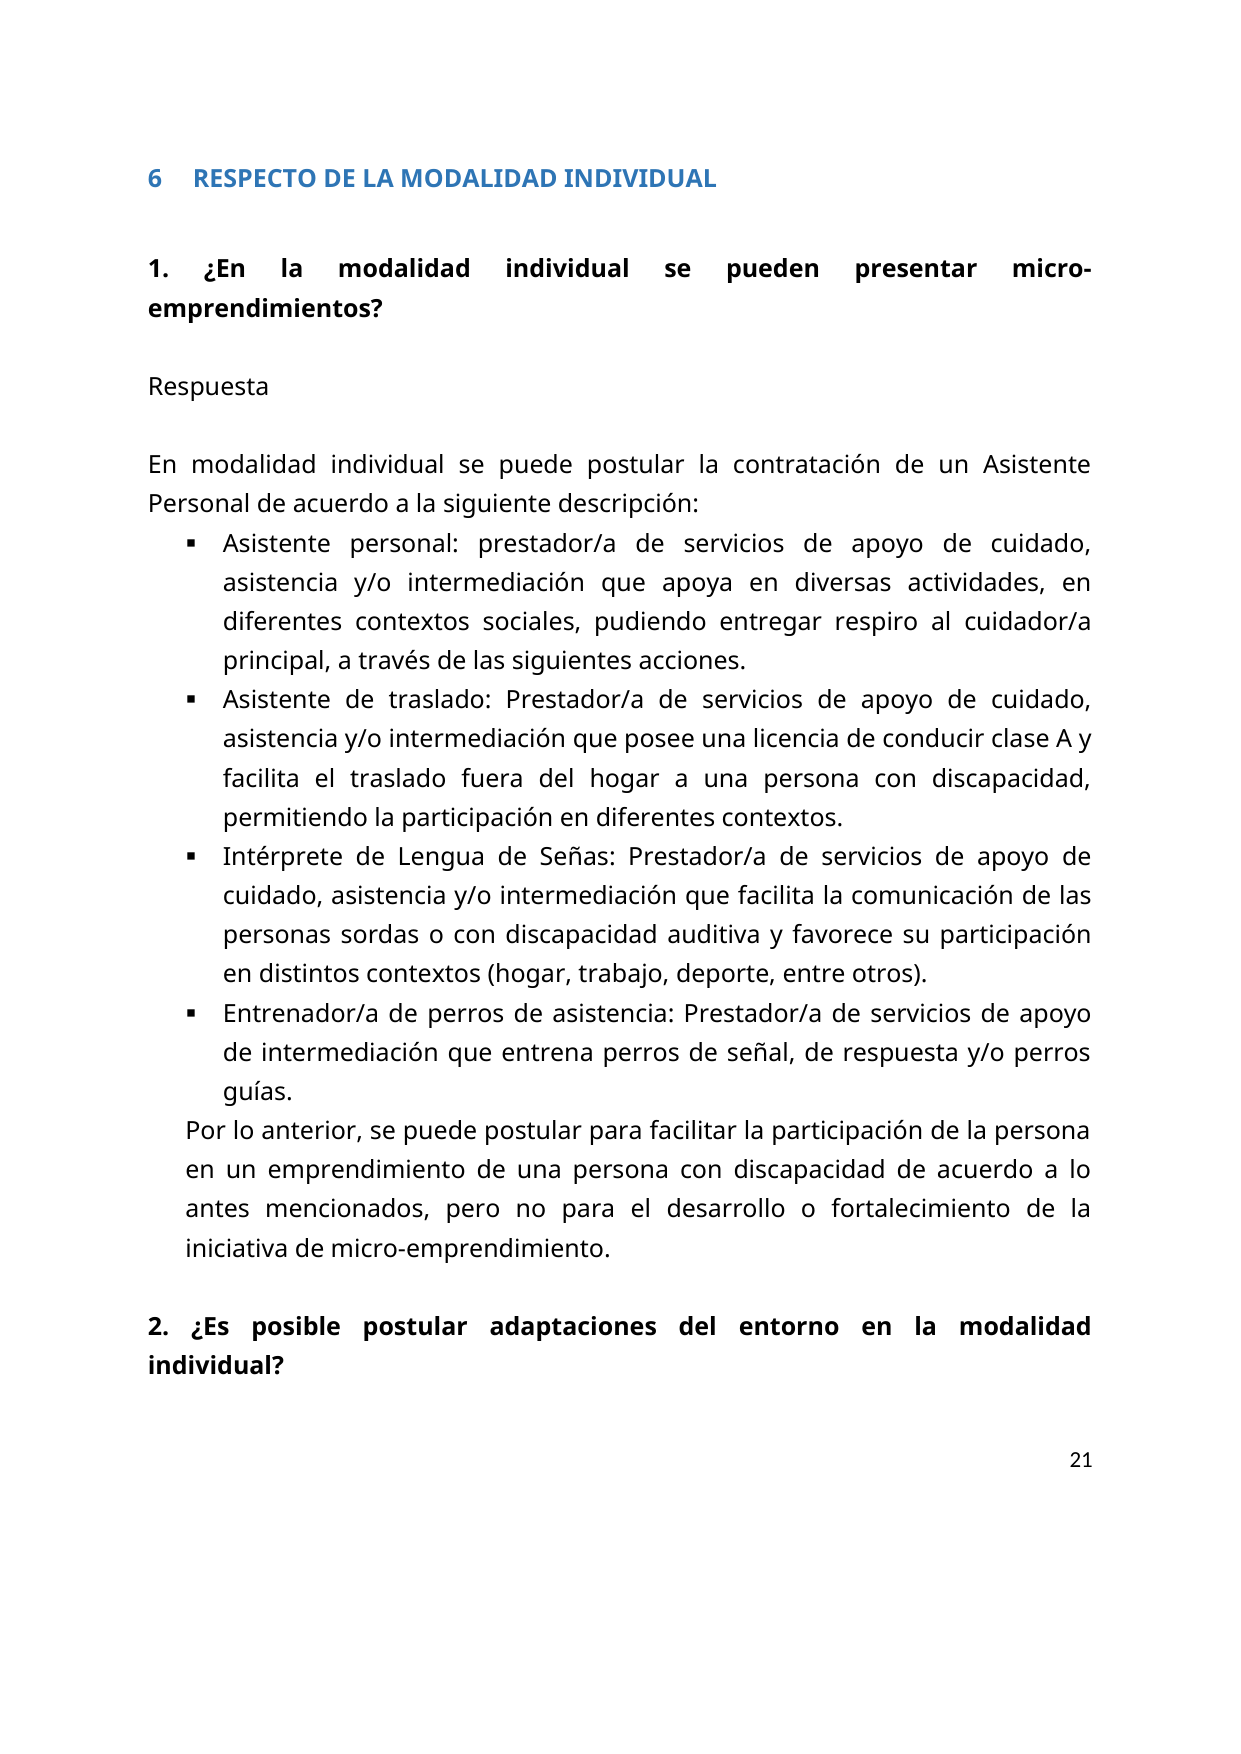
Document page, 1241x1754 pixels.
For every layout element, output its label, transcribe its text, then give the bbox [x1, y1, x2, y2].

text 1. ¿En la modalidad individual se pueden presentar micro-emprendimientos? [148, 251, 1092, 324]
text En modalidad individual se puede postular la contratación de un Asistente Personal de acuerdo a la siguiente descripción: [148, 447, 1092, 520]
list Asistente personal: prestador/a de servicios de apoyo de cuidado, asistencia y/o intermediación que apoya en diversas actividades, en diferentes contextos sociales, pudiendo entregar respiro al cuidador/a principal, a través de las siguientes acciones. [185, 525, 1092, 677]
text 2. ¿Es posible postular adaptaciones del entorno en la modalidad individual? [148, 1308, 1092, 1382]
subtitle RESPECTO DE LA MODALIDAD INDIVIDUAL [148, 160, 1092, 194]
list Entrenador/a de perros de asistencia: Prestador/a de servicios de apoyo de intermediación que entrena perros de señal, de respuesta y/o perros guías. [185, 995, 1092, 1108]
list Asistente de traslado: Prestador/a de servicios de apoyo de cuidado, asistencia y/o intermediación que posee una licencia de conducir clase A y facilita el traslado fuera del hogar a una persona con discapacidad, permitiendo la participación en diferentes contextos. [185, 682, 1092, 833]
text Respuesta [148, 368, 1092, 403]
list Intérprete de Lengua de Señas: Prestador/a de servicios de apoyo de cuidado, asistencia y/o intermediación que facilita la comunicación de las personas sordas o con discapacidad auditiva y favorece su participación en distintos contextos (hogar, trabajo, deporte, entre otros). [185, 838, 1092, 990]
text Por lo anterior, se puede postular para facilitar la participación de la persona en un emprendimiento de una persona con discapacidad de acuerdo a lo antes mencionados, pero no para el desarrollo o fortalecimiento de la iniciativa de micro-emprendimiento. [185, 1113, 1092, 1264]
